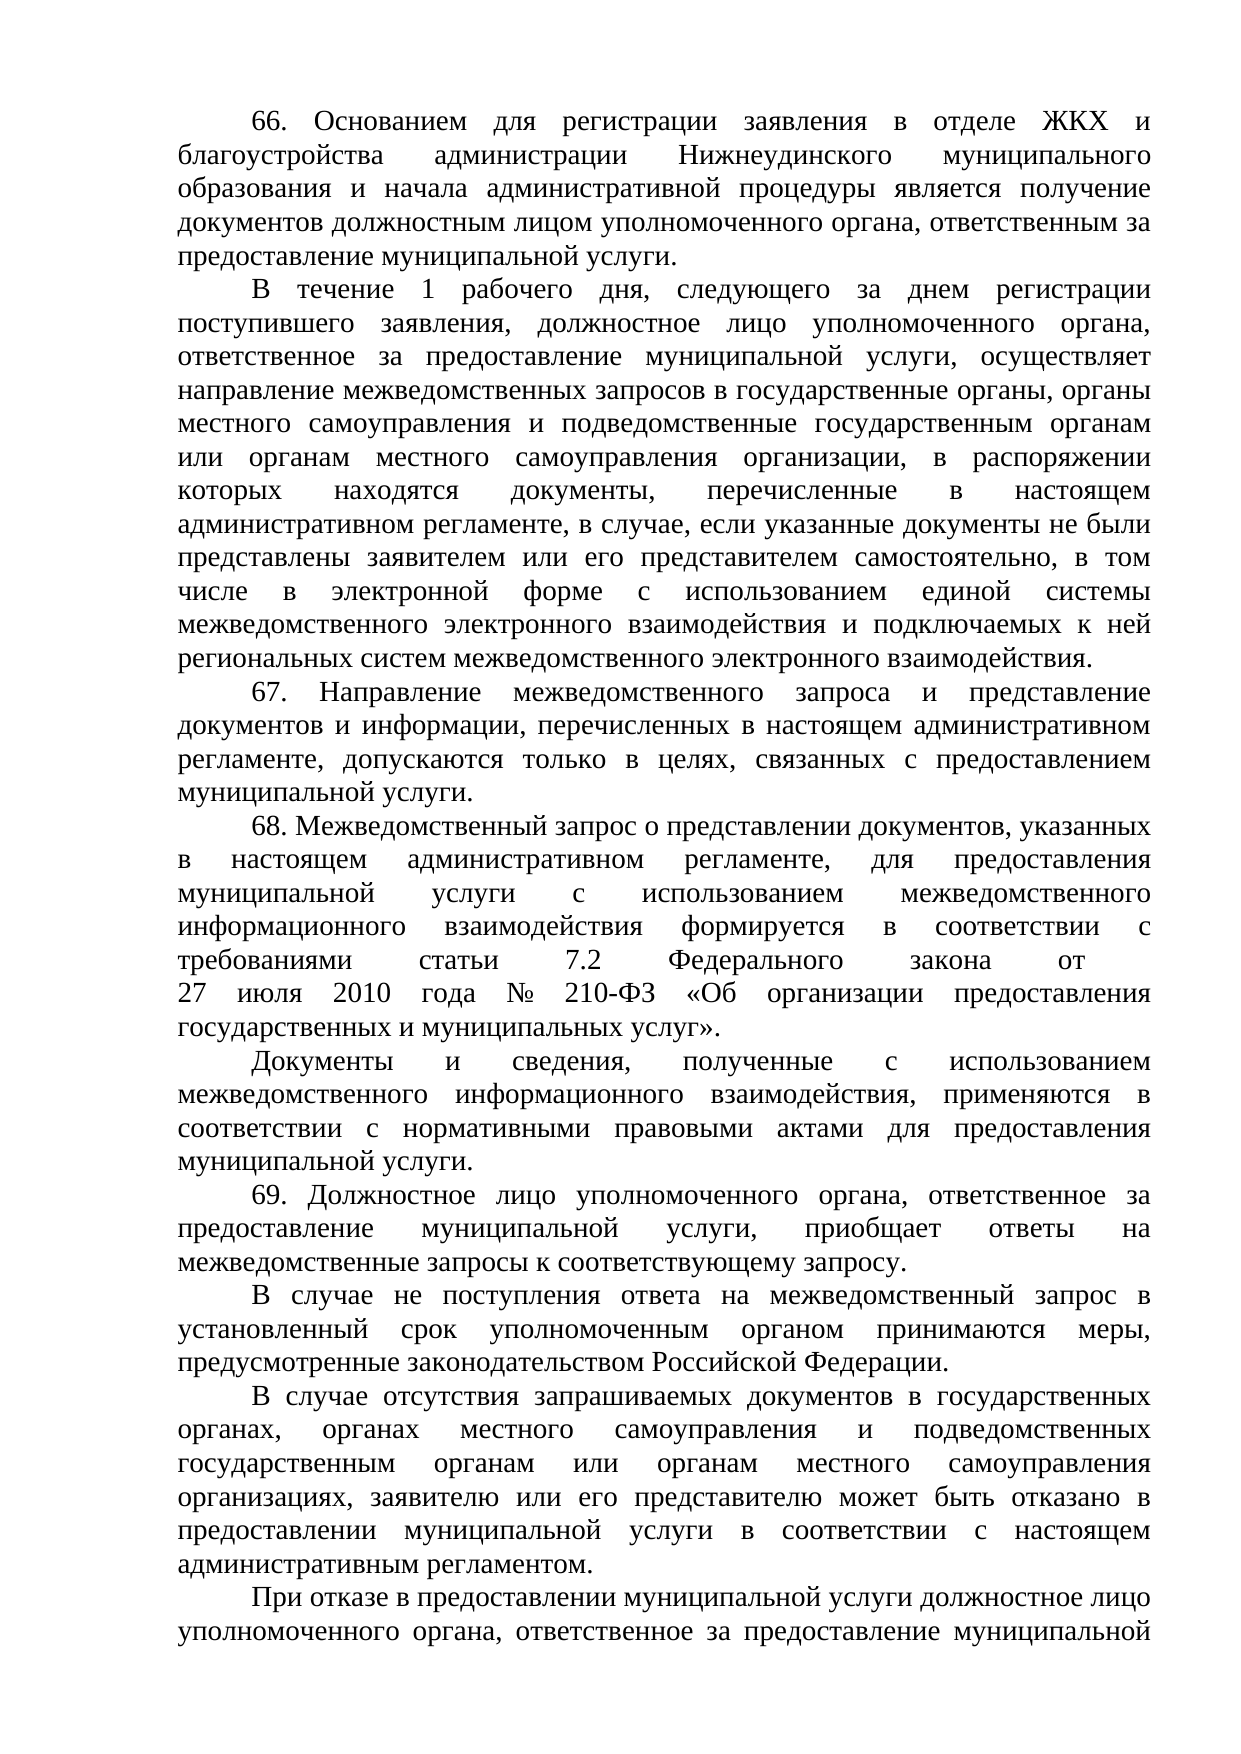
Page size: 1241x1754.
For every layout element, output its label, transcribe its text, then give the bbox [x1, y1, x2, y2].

text 67. Направление межведомственного запроса и представление документов и информации, перечисленных в настоящем административном регламенте, допускаются только в целях, связанных с предоставлением муниципальной услуги. [177, 674, 1152, 808]
text 66. Основанием для регистрации заявления в отделе ЖКХ и благоустройства администрации Нижнеудинского муниципального образования и начала административной процедуры является получение документов должностным лицом уполномоченного органа, ответственным за предоставление муниципальной услуги. [177, 103, 1152, 271]
text В случае не поступления ответа на межведомственный запрос в установленный срок уполномоченным органом принимаются меры, предусмотренные законодательством Российской Федерации. [177, 1277, 1152, 1378]
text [177, 1579, 1152, 1646]
text 69. Должностное лицо уполномоченного органа, ответственное за предоставление муниципальной услуги, приобщает ответы на межведомственные запросы к соответствующему запросу. [177, 1177, 1152, 1277]
text Документы и сведения, полученные с использованием межведомственного информационного взаимодействия, применяются в соответствии с нормативными правовыми актами для предоставления муниципальной услуги. [177, 1043, 1152, 1177]
text В случае отсутствия запрашиваемых документов в государственных органах, органах местного самоуправления и подведомственных государственным органам или органам местного самоуправления организациях, заявителю или его представителю может быть отказано в предоставлении муниципальной услуги в соответствии с настоящем административным регламентом. [177, 1378, 1152, 1579]
text 68. Межведомственный запрос о представлении документов, указанных в настоящем административном регламенте, для предоставления муниципальной услуги с использованием межведомственного информационного взаимодействия формируется в соответствии с требованиями статьи 7.2 Федерального закона от 27 июля 2010 года № 210-ФЗ «Об организации предоставления государственных и муниципальных услуг». [177, 808, 1152, 1043]
text В течение 1 рабочего дня, следующего за днем регистрации поступившего заявления, должностное лицо уполномоченного органа, ответственное за предоставление муниципальной услуги, осуществляет направление межведомственных запросов в государственные органы, органы местного самоуправления и подведомственные государственным органам или органам местного самоуправления организации, в распоряжении которых находятся документы, перечисленные в настоящем административном регламенте, в случае, если указанные документы не были представлены заявителем или его представителем самостоятельно, в том числе в электронной форме с использованием единой системы межведомственного электронного взаимодействия и подключаемых к ней региональных систем межведомственного электронного взаимодействия. [177, 271, 1152, 674]
